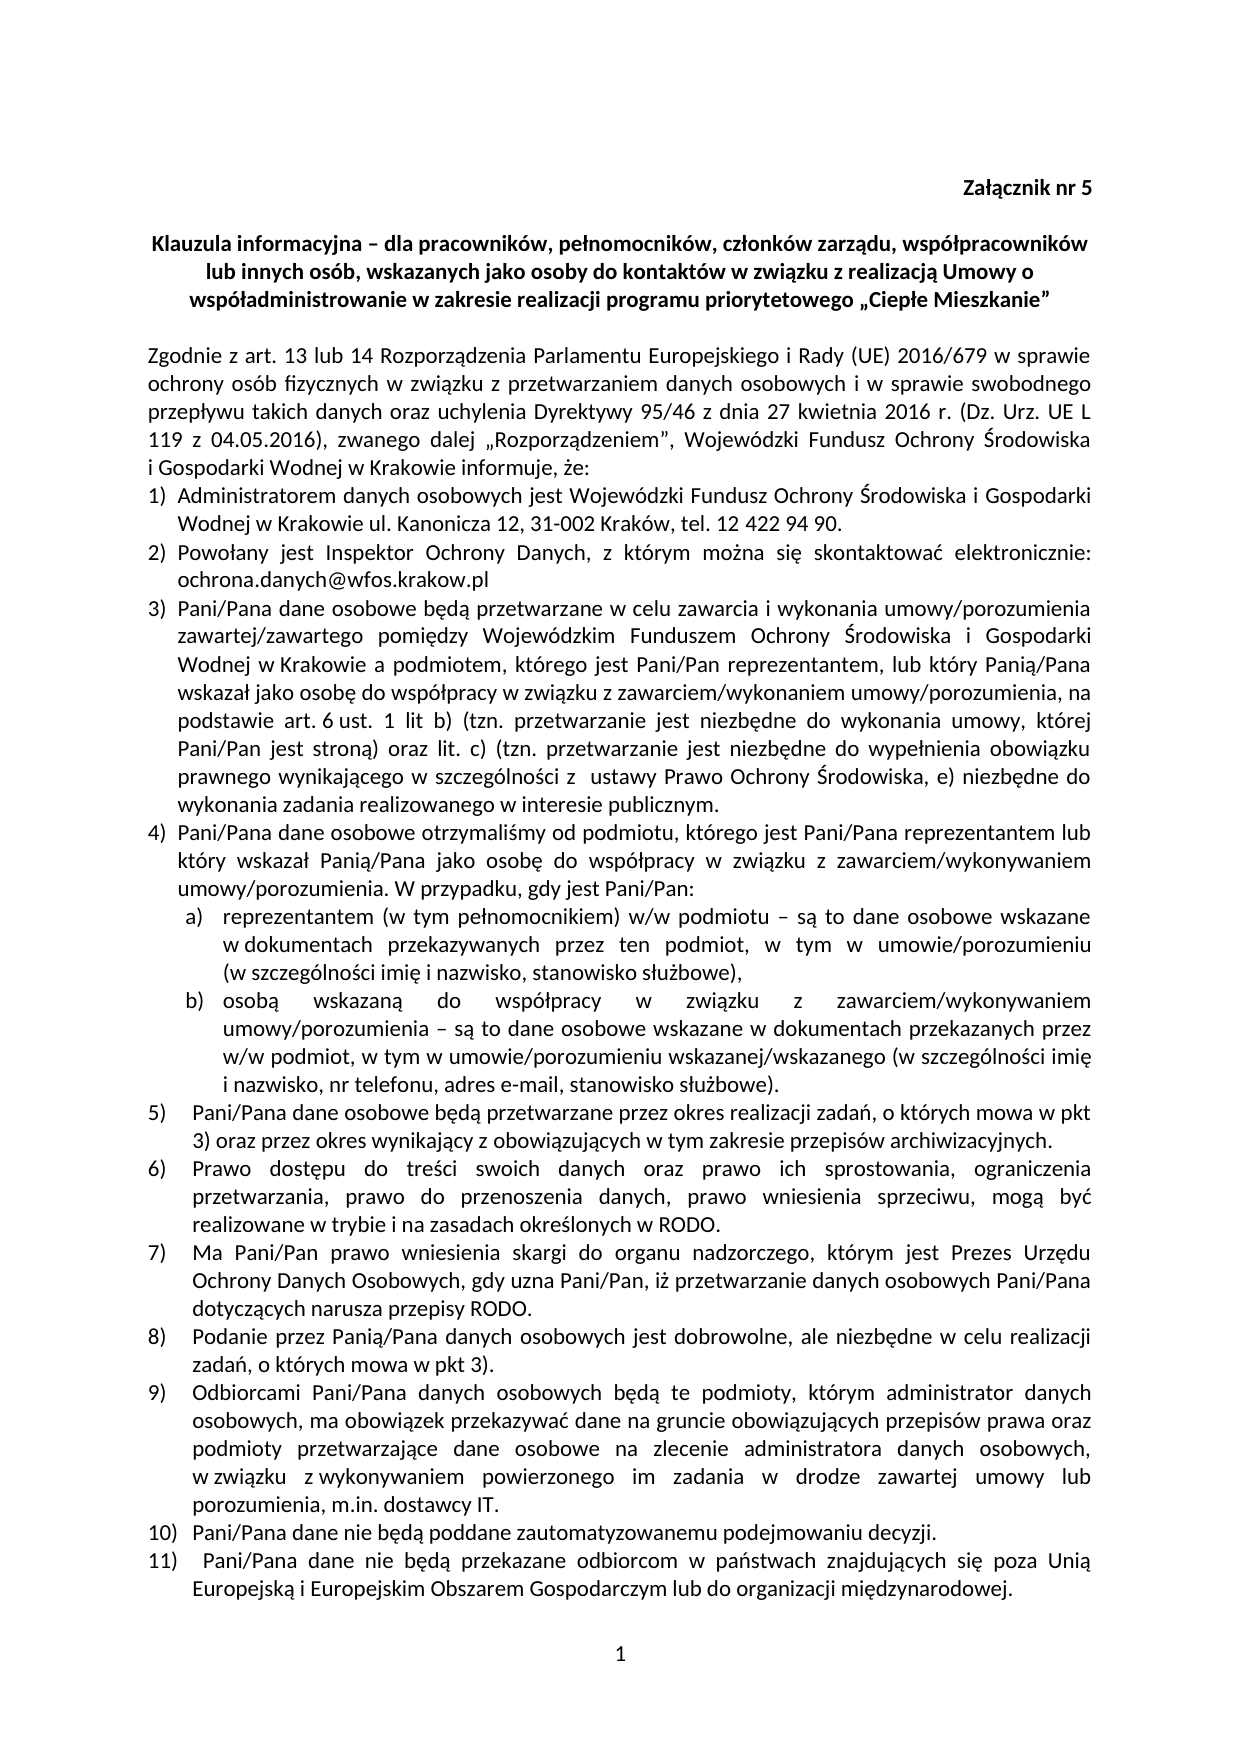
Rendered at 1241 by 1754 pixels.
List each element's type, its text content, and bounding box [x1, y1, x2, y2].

list Pani/Pana dane nie będą poddane zautomatyzowanemu podejmowaniu decyzji. [148, 1518, 1093, 1546]
text Załącznik nr 5 [148, 173, 1093, 201]
list osobą wskazaną do współpracy w związku z zawarciem/wykonywaniem umowy/porozumienia – są to dane osobowe wskazane w dokumentach przekazanych przez w/w podmiot, w tym w umowie/porozumieniu wskazanej/wskazanego (w szczególności imię i nazwisko, nr telefonu, adres e-mail, stanowisko służbowe). [185, 986, 1093, 1098]
list Pani/Pana dane osobowe będą przetwarzane przez okres realizacji zadań, o których mowa w pkt 3) oraz przez okres wynikający z obowiązujących w tym zakresie przepisów archiwizacyjnych. [148, 1098, 1093, 1154]
list Powołany jest Inspektor Ochrony Danych, z którym można się skontaktować elektronicznie: ochrona.danych@wfos.krakow.pl [148, 538, 1093, 594]
text Zgodnie z art. 13 lub 14 Rozporządzenia Parlamentu Europejskiego i Rady (UE) 2016/679 w sprawie ochrony osób fizycznych w związku z przetwarzaniem danych osobowych i w sprawie swobodnego przepływu takich danych oraz uchylenia Dyrektywy 95/46 z dnia 27 kwietnia 2016 r. (Dz. Urz. UE L 119 z 04.05.2016), zwanego dalej „Rozporządzeniem”, Wojewódzki Fundusz Ochrony Środowiska i Gospodarki Wodnej w Krakowie informuje, że: [148, 341, 1093, 482]
list Pani/Pana dane nie będą przekazane odbiorcom w państwach znajdujących się poza Unią Europejską i Europejskim Obszarem Gospodarczym lub do organizacji międzynarodowej. [148, 1546, 1093, 1602]
list Pani/Pana dane osobowe otrzymaliśmy od podmiotu, którego jest Pani/Pana reprezentantem lub który wskazał Panią/Pana jako osobę do współpracy w związku z zawarciem/wykonywaniem umowy/porozumienia. W przypadku, gdy jest Pani/Pan: [148, 818, 1093, 902]
list reprezentantem (w tym pełnomocnikiem) w/w podmiotu – są to dane osobowe wskazane w dokumentach przekazywanych przez ten podmiot, w tym w umowie/porozumieniu (w szczególności imię i nazwisko, stanowisko służbowe), [185, 902, 1093, 986]
list Pani/Pana dane osobowe będą przetwarzane w celu zawarcia i wykonania umowy/porozumienia zawartej/zawartego pomiędzy Wojewódzkim Funduszem Ochrony Środowiska i Gospodarki Wodnej w Krakowie a podmiotem, którego jest Pani/Pan reprezentantem, lub który Panią/Pana wskazał jako osobę do współpracy w związku z zawarciem/wykonaniem umowy/porozumienia, na podstawie art. 6 ust. 1 lit b) (tzn. przetwarzanie jest niezbędne do wykonania umowy, której Pani/Pan jest stroną) oraz lit. c) (tzn. przetwarzanie jest niezbędne do wypełnienia obowiązku prawnego wynikającego w szczególności z ustawy Prawo Ochrony Środowiska, e) niezbędne do wykonania zadania realizowanego w interesie publicznym. [148, 594, 1093, 818]
list Prawo dostępu do treści swoich danych oraz prawo ich sprostowania, ograniczenia przetwarzania, prawo do przenoszenia danych, prawo wniesienia sprzeciwu, mogą być realizowane w trybie i na zasadach określonych w RODO. [148, 1154, 1093, 1238]
list Administratorem danych osobowych jest Wojewódzki Fundusz Ochrony Środowiska i Gospodarki Wodnej w Krakowie ul. Kanonicza 12, 31-002 Kraków, tel. 12 422 94 90. [148, 482, 1093, 538]
text Klauzula informacyjna – dla pracowników, pełnomocników, członków zarządu, współpracowników lub innych osób, wskazanych jako osoby do kontaktów w związku z realizacją Umowy o współadministrowanie w zakresie realizacji programu priorytetowego „Ciepłe Mieszkanie” [148, 229, 1093, 313]
list Odbiorcami Pani/Pana danych osobowych będą te podmioty, którym administrator danych osobowych, ma obowiązek przekazywać dane na gruncie obowiązujących przepisów prawa oraz podmioty przetwarzające dane osobowe na zlecenie administratora danych osobowych, w związku z wykonywaniem powierzonego im zadania w drodze zawartej umowy lub porozumienia, m.in. dostawcy IT. [148, 1378, 1093, 1518]
list Ma Pani/Pan prawo wniesienia skargi do organu nadzorczego, którym jest Prezes Urzędu Ochrony Danych Osobowych, gdy uzna Pani/Pan, iż przetwarzanie danych osobowych Pani/Pana dotyczących narusza przepisy RODO. [148, 1238, 1093, 1322]
list Podanie przez Panią/Pana danych osobowych jest dobrowolne, ale niezbędne w celu realizacji zadań, o których mowa w pkt 3). [148, 1322, 1093, 1378]
